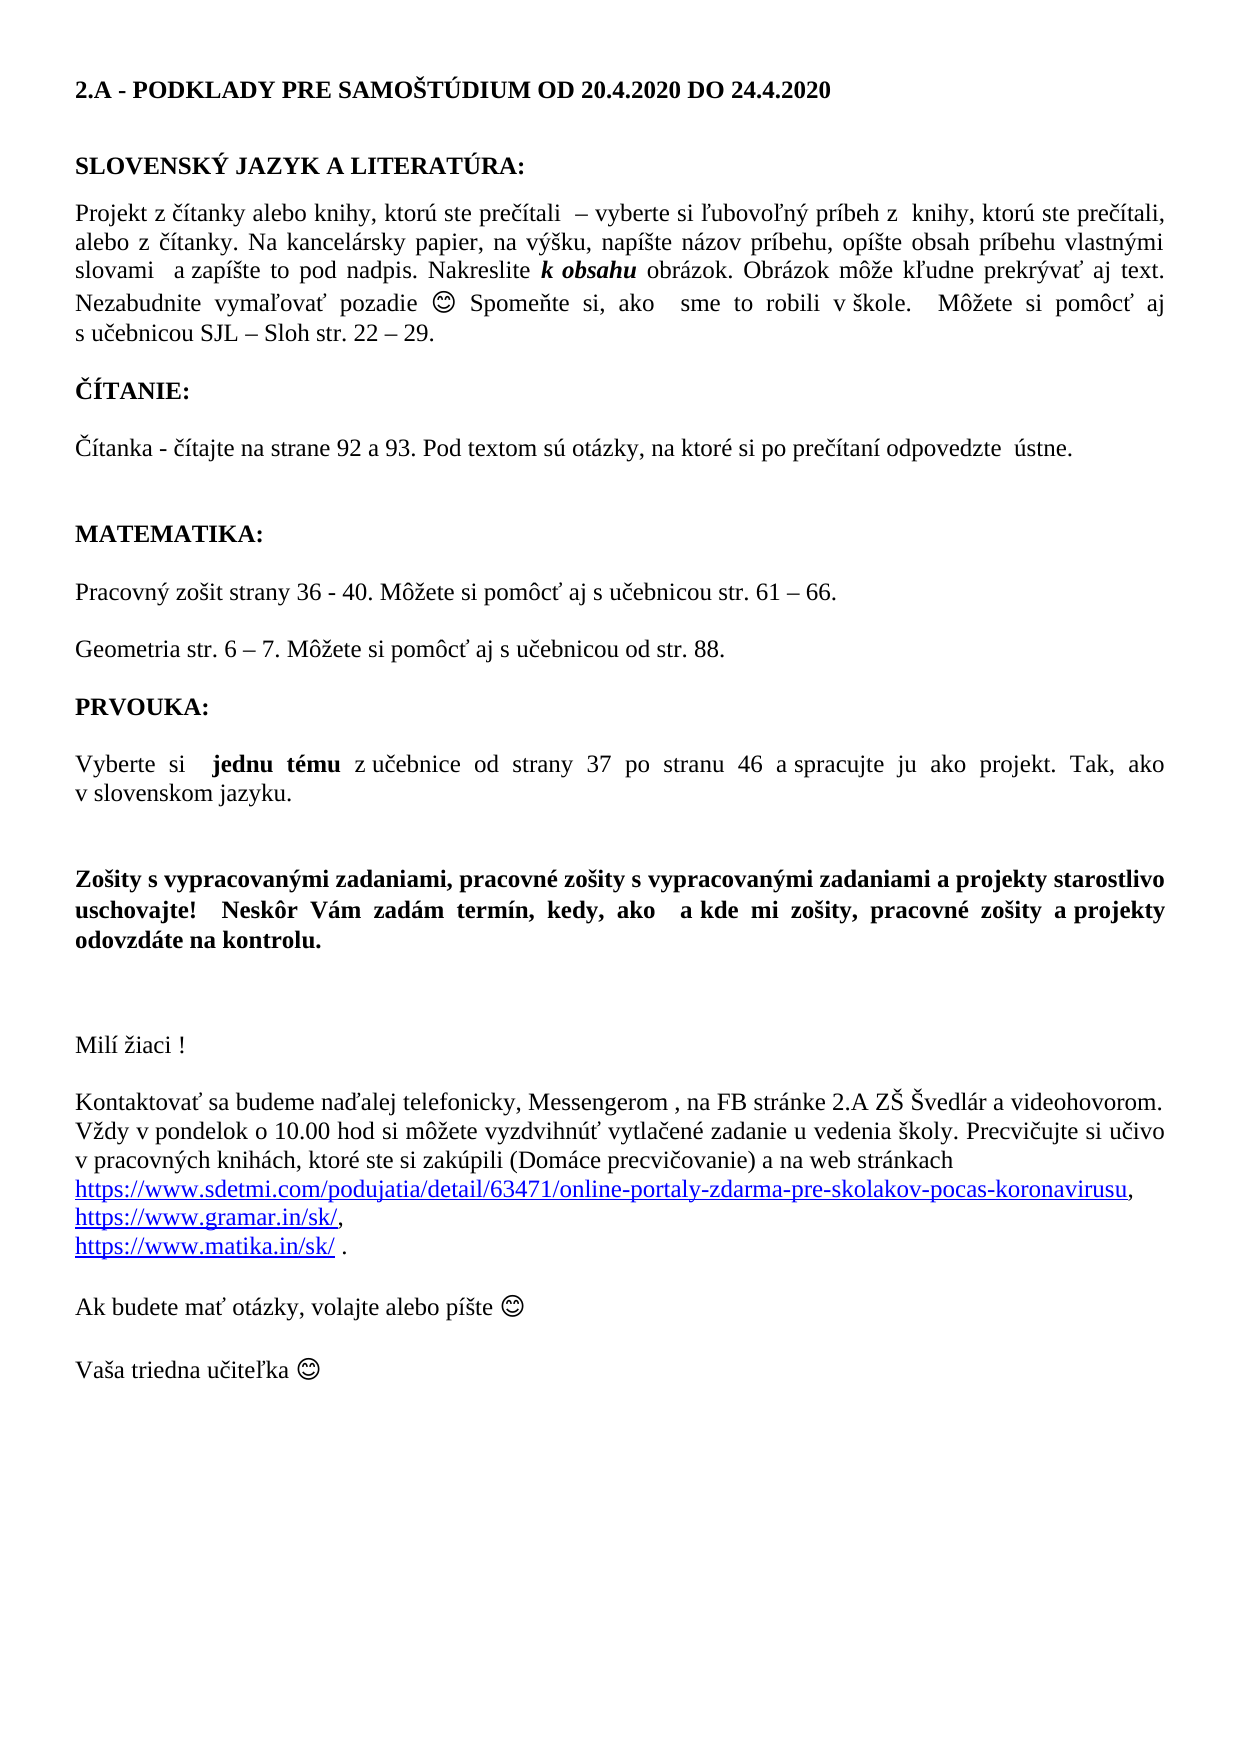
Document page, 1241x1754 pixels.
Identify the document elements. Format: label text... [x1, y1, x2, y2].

text Vždy v pondelok o 10.00 hod si môžete vyzdvihnúť vytlačené zadanie u vedenia školy. Precvičujte si učivo v pracovných knihách, ktoré ste si zakúpili (Domáce precvičovanie) a na web stránkach [75, 1116, 1165, 1174]
text Vyberte si jednu tému z učebnice od strany 37 po stranu 46 a spracujte ju ako projekt. Tak, ako v slovenskom jazyku. [75, 749, 1165, 807]
text PRVOUKA: [75, 692, 1165, 721]
text Vaša triedna učiteľka [75, 1351, 1165, 1386]
text Projekt z čítanky alebo knihy, ktorú ste prečítali – vyberte si ľubovoľný príbeh z knihy, ktorú ste prečítali, alebo z čítanky. Na kancelársky papier, na výšku, napíšte názov príbehu, opíšte obsah príbehu vlastnými slovami a zapíšte to pod nadpis. Nakreslite k obsahu obrázok. Obrázok môže kľudne prekrývať aj text. Nezabudnite vymaľovať pozadie Spomeňte si, ako sme to robili v škole. Môžete si pomôcť aj s učebnicou SJL – Sloh str. 22 – 29. [75, 198, 1165, 347]
text Kontaktovať sa budeme naďalej telefonicky, Messengerom , na FB stránke 2.A ZŠ Švedlár a videohovorom. [75, 1087, 1165, 1116]
text ČÍTANIE: [75, 376, 1165, 404]
text https://www.gramar.in/sk/, [75, 1202, 1165, 1231]
text Pracovný zošit strany 36 - 40. Môžete si pomôcť aj s učebnicou str. 61 – 66. [75, 577, 1165, 606]
text SLOVENSKÝ JAZYK A LITERATÚRA: [75, 151, 1165, 179]
text Milí žiaci ! [75, 1030, 1165, 1059]
text https://www.sdetmi.com/podujatia/detail/63471/online-portaly-zdarma-pre-skolakov-pocas-koronavirusu, [75, 1174, 1165, 1202]
text MATEMATIKA: [75, 519, 1165, 548]
text https://www.matika.in/sk/ . [75, 1231, 1165, 1260]
text Geometria str. 6 – 7. Môžete si pomôcť aj s učebnicou od str. 88. [75, 634, 1165, 663]
text Zošity s vypracovanými zadaniami, pracovné zošity s vypracovanými zadaniami a projekty starostlivo uschovajte! Neskôr Vám zadám termín, kedy, ako a kde mi zošity, pracovné zošity a projekty odovzdáte na kontrolu. [75, 864, 1165, 954]
text 2.A - PODKLADY PRE SAMOŠTÚDIUM OD 20.4.2020 DO 24.4.2020 [75, 75, 1165, 104]
text Čítanka - čítajte na strane 92 a 93. Pod textom sú otázky, na ktoré si po prečítaní odpovedzte ústne. [75, 433, 1165, 462]
text Ak budete mať otázky, volajte alebo píšte [75, 1289, 1165, 1323]
